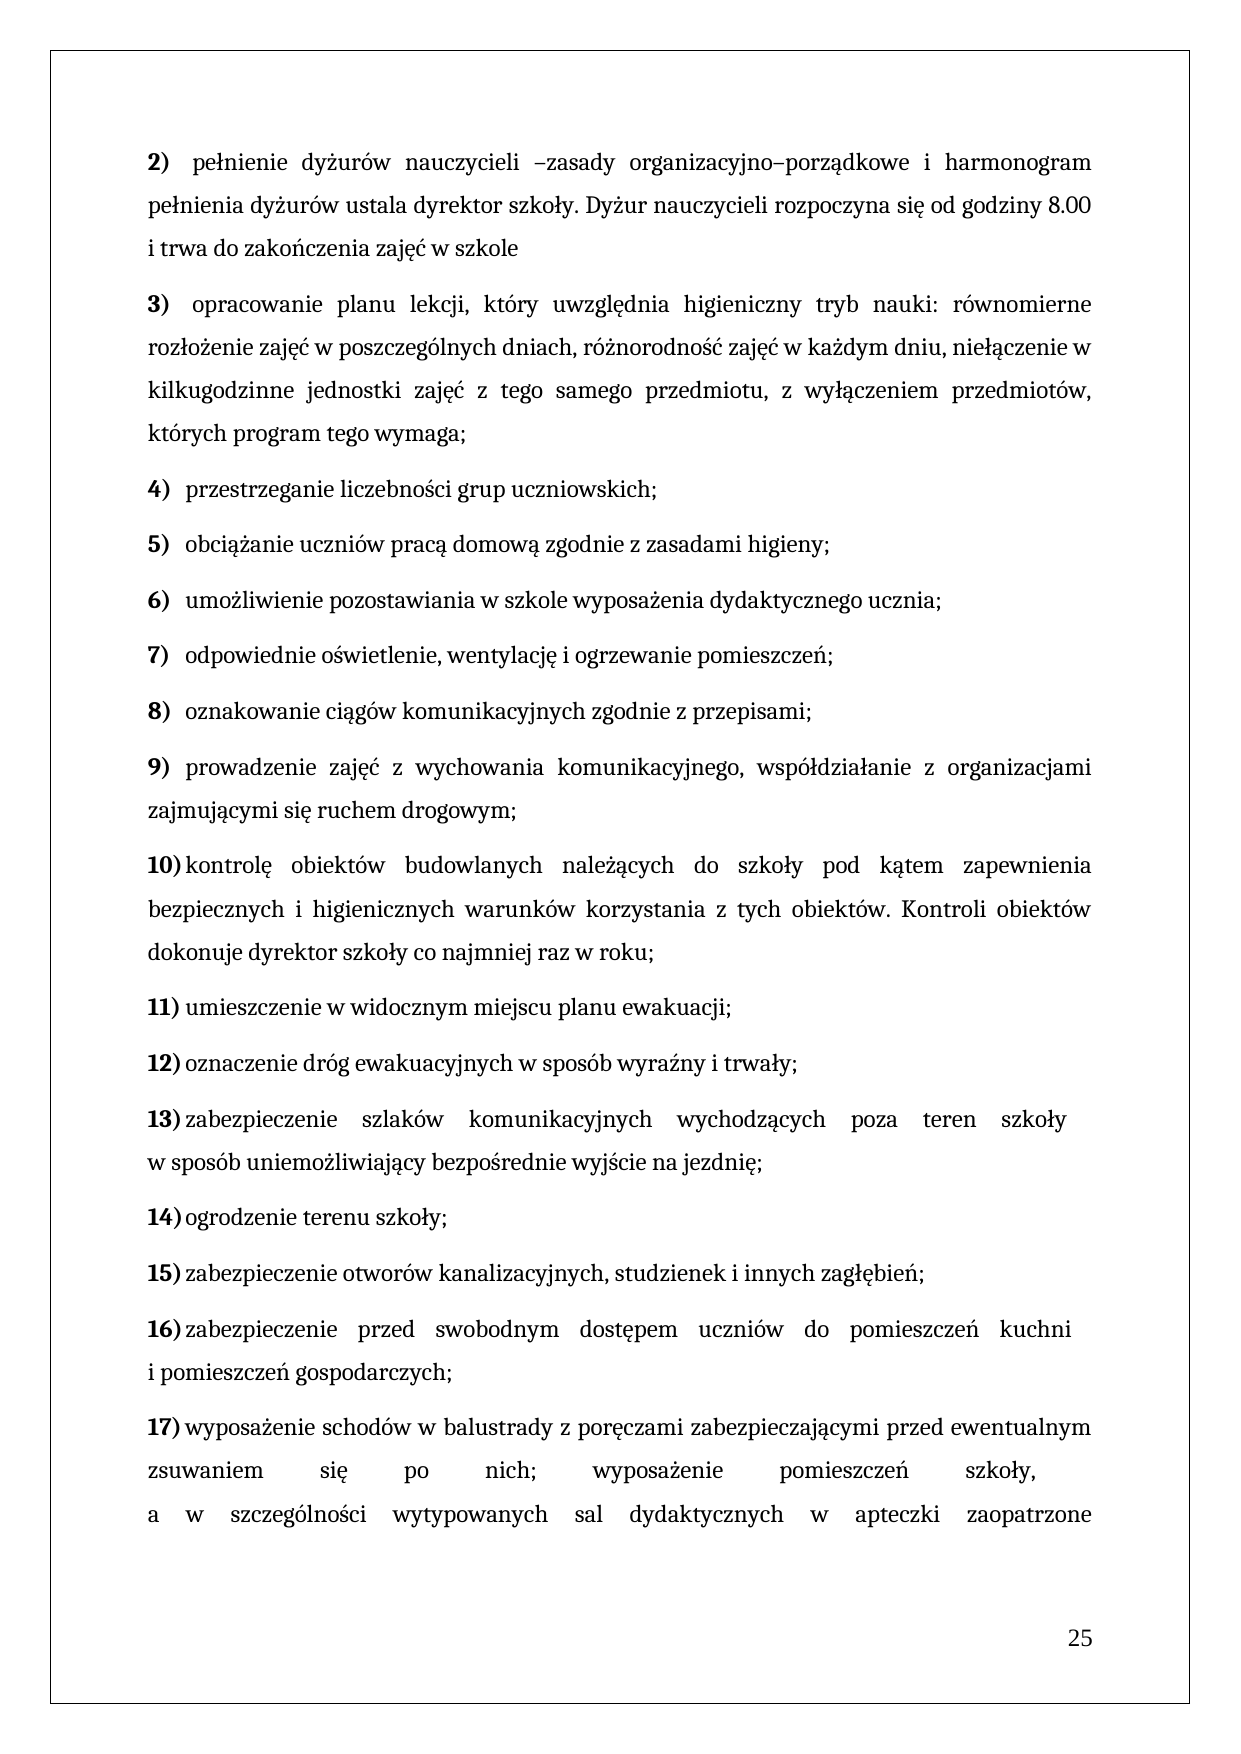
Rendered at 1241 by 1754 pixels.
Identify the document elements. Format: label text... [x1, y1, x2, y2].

list przestrzeganie liczebności grup uczniowskich; [148, 474, 1093, 503]
list umożliwienie pozostawiania w szkole wyposażenia dydaktycznego ucznia; [148, 586, 1093, 614]
list pełnienie dyżurów nauczycieli –zasady organizacyjno–porządkowe i harmonogram pełnienia dyżurów ustala dyrektor szkoły. Dyżur nauczycieli rozpoczyna się od godziny 8.00 i trwa do zakończenia zajęć w szkole [148, 148, 1093, 263]
list kontrolę obiektów budowlanych należących do szkoły pod kątem zapewnienia bezpiecznych i higienicznych warunków korzystania z tych obiektów. Kontroli obiektów dokonuje dyrektor szkoły co najmniej raz w roku; [148, 851, 1093, 966]
list opracowanie planu lekcji, który uwzględnia higieniczny tryb nauki: równomierne rozłożenie zajęć w poszczególnych dniach, różnorodność zajęć w każdym dniu, niełączenie w kilkugodzinne jednostki zajęć z tego samego przedmiotu, z wyłączeniem przedmiotów, których program tego wymaga; [148, 289, 1093, 448]
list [148, 1413, 1093, 1528]
list zabezpieczenie przed swobodnym dostępem uczniów do pomieszczeń kuchni i pomieszczeń gospodarczych; [148, 1314, 1093, 1386]
list odpowiednie oświetlenie, wentylację i ogrzewanie pomieszczeń; [148, 641, 1093, 670]
list zabezpieczenie szlaków komunikacyjnych wychodzących poza teren szkoły w sposób uniemożliwiający bezpośrednie wyjście na jezdnię; [148, 1104, 1093, 1176]
list oznakowanie ciągów komunikacyjnych zgodnie z przepisami; [148, 697, 1093, 726]
list umieszczenie w widocznym miejscu planu ewakuacji; [148, 993, 1093, 1022]
list obciążanie uczniów pracą domową zgodnie z zasadami higieny; [148, 530, 1093, 559]
list zabezpieczenie otworów kanalizacyjnych, studzienek i innych zagłębień; [148, 1259, 1093, 1288]
list ogrodzenie terenu szkoły; [148, 1203, 1093, 1232]
list prowadzenie zajęć z wychowania komunikacyjnego, współdziałanie z organizacjami zajmującymi się ruchem drogowym; [148, 753, 1093, 824]
list oznaczenie dróg ewakuacyjnych w sposób wyraźny i trwały; [148, 1049, 1093, 1078]
